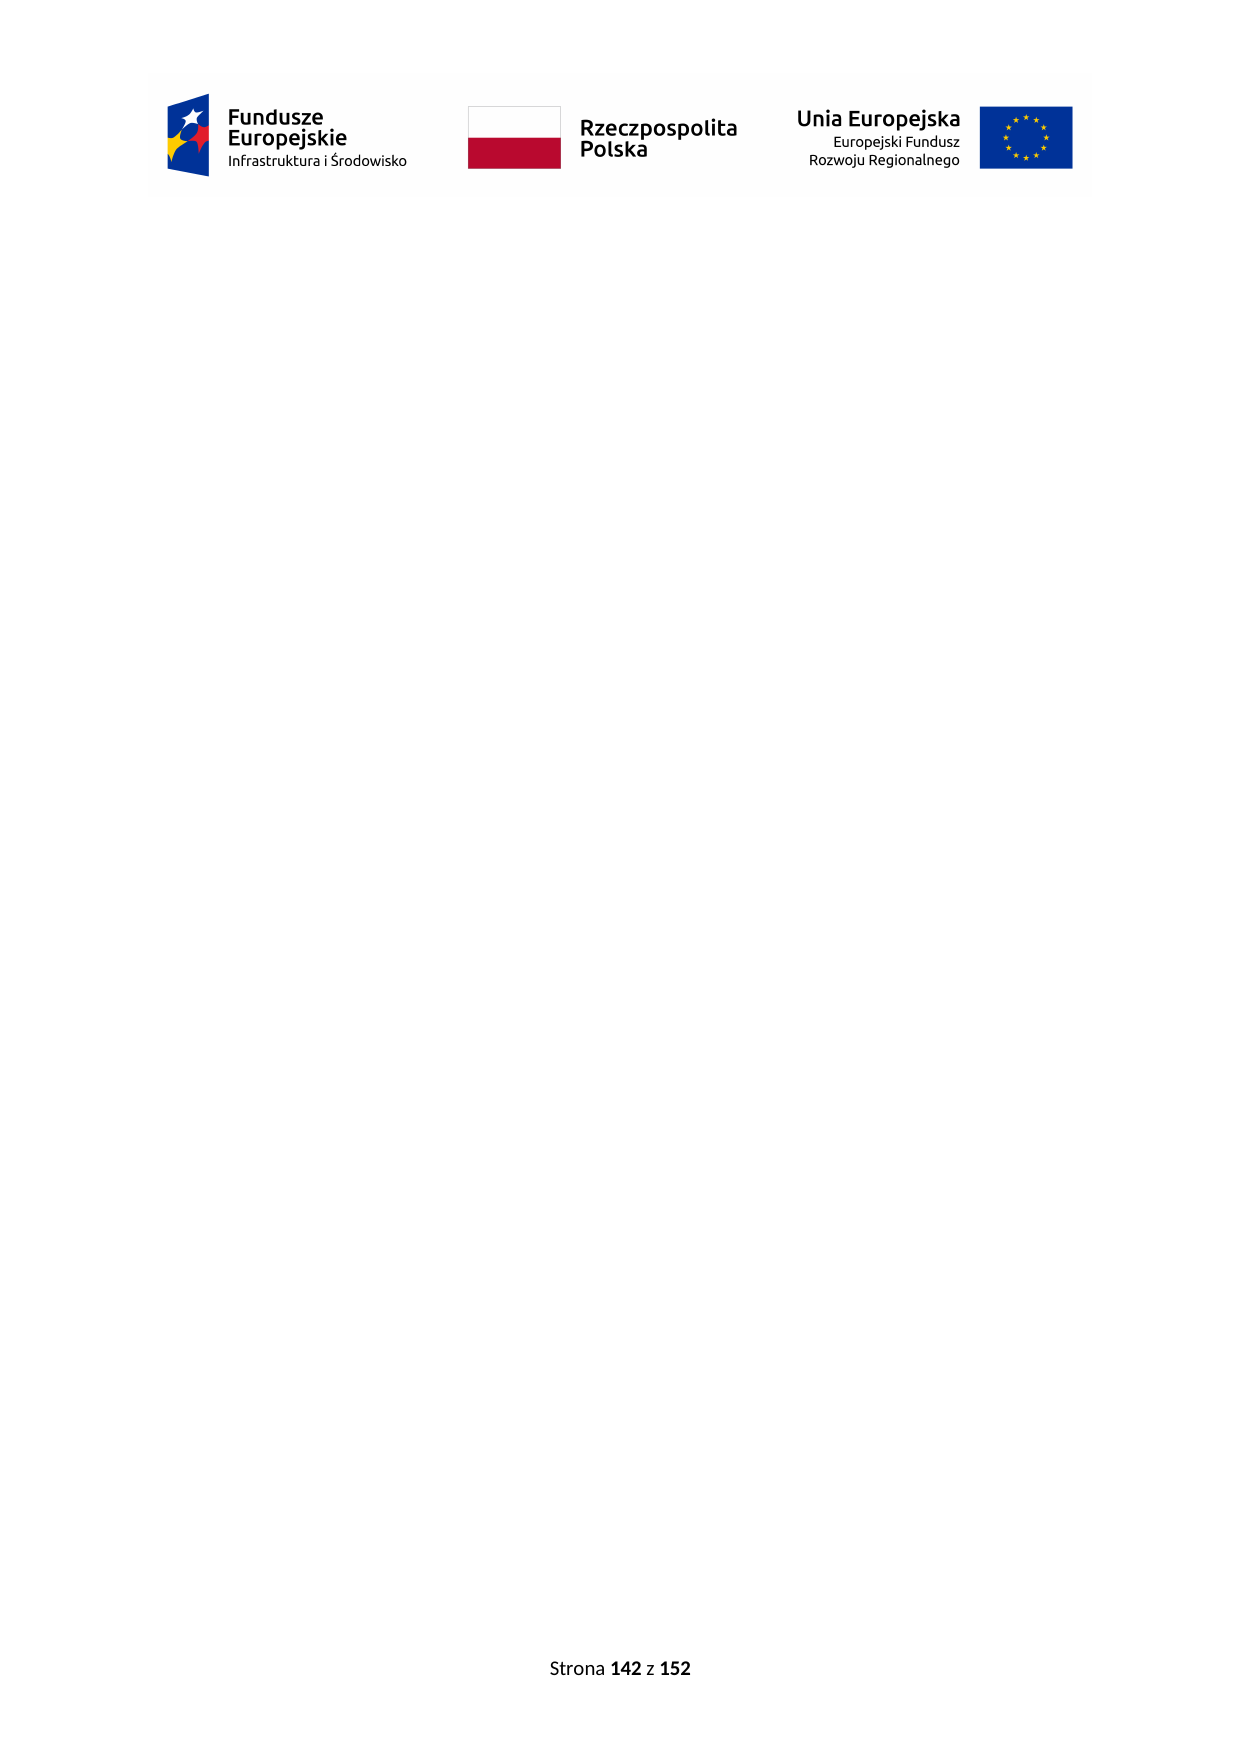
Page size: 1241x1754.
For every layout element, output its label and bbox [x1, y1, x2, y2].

picture [147, 73, 1093, 197]
